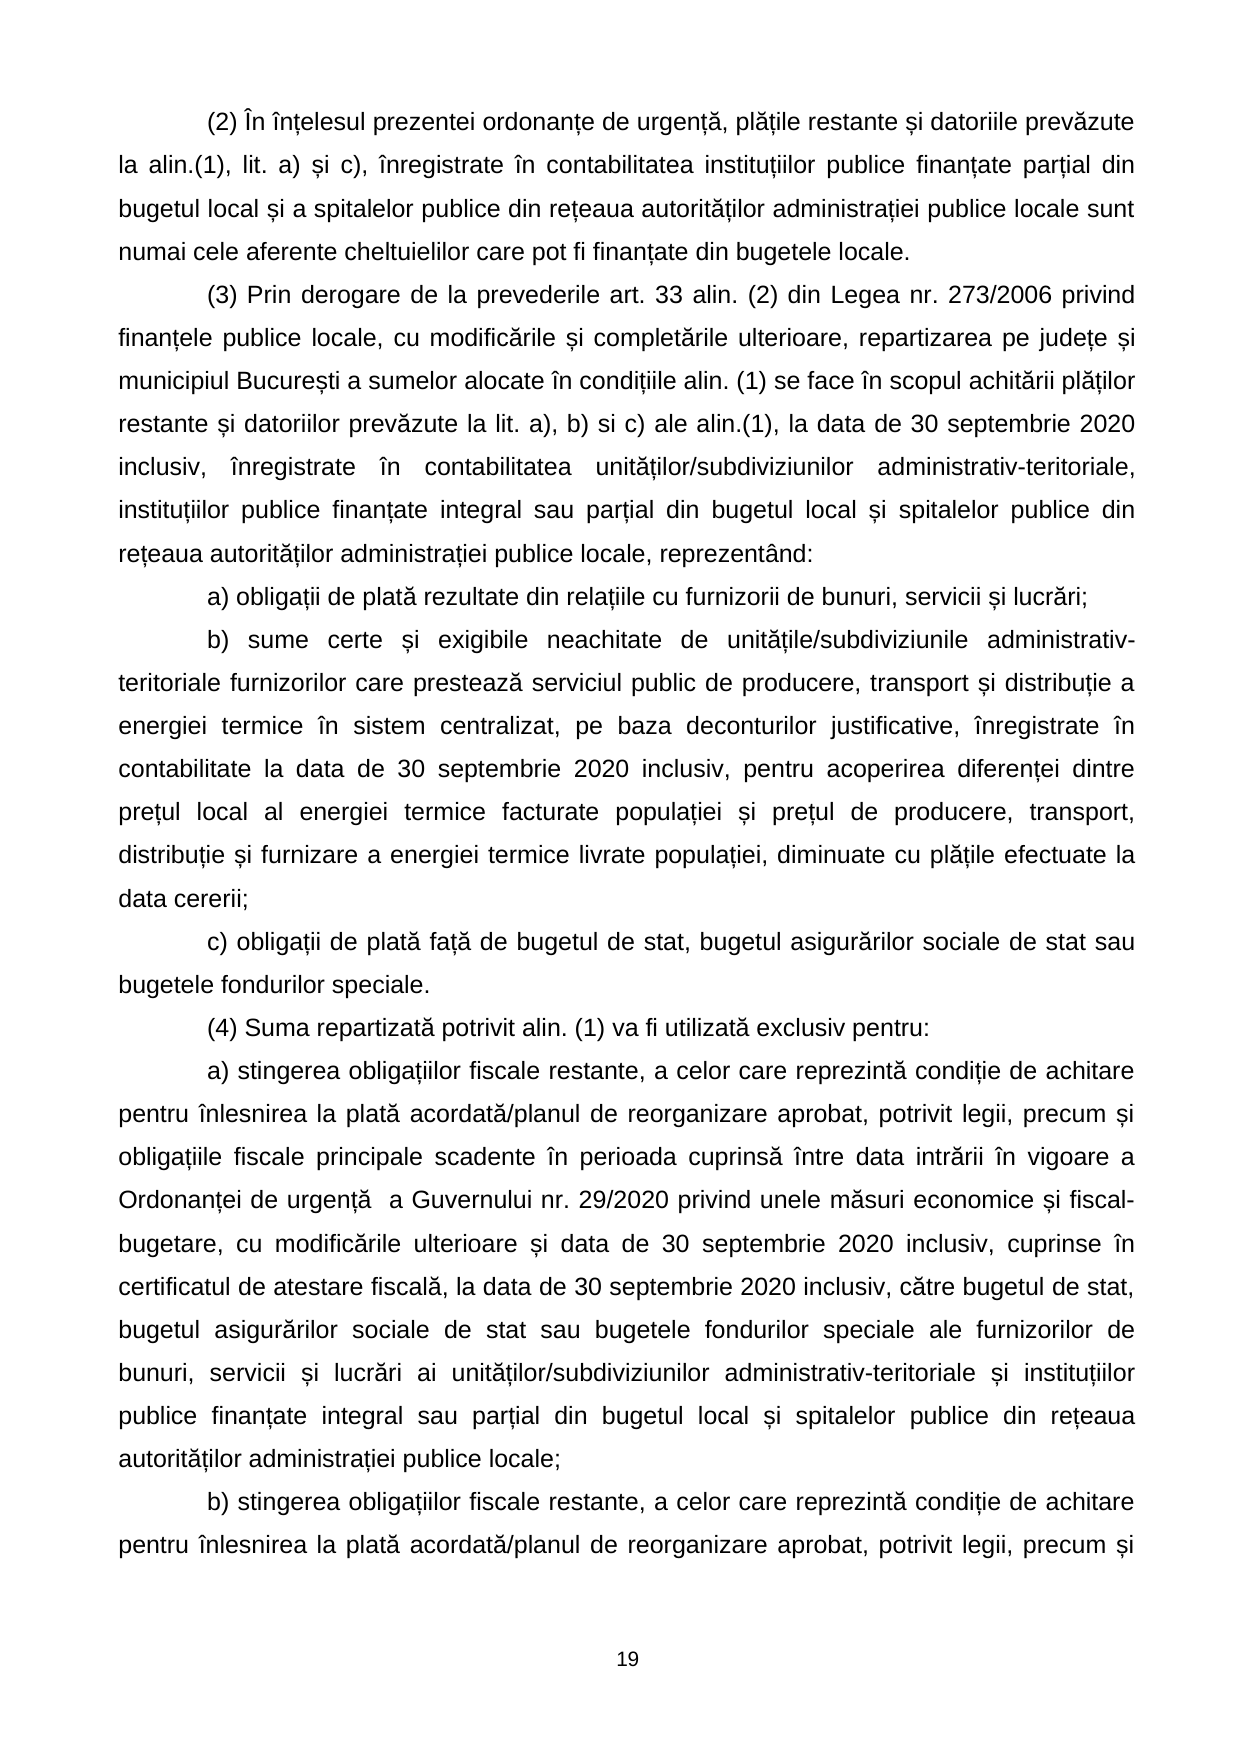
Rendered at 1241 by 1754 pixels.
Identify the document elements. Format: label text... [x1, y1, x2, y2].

text (3) Prin derogare de la prevederile art. 33 alin. (2) din Legea nr. 273/2006 privind finanțele publice locale, cu modificările și completările ulterioare, repartizarea pe județe și municipiul București a sumelor alocate în condițiile alin. (1) se face în scopul achitării plăților restante și datoriilor prevăzute la lit. a), b) si c) ale alin.(1), la data de 30 septembrie 2020 inclusiv, înregistrate în contabilitatea unităților/subdiviziunilor administrativ-teritoriale, instituțiilor publice finanțate integral sau parțial din bugetul local și spitalelor publice din rețeaua autorităților administrației publice locale, reprezentând: [118, 280, 1137, 567]
text a) stingerea obligațiilor fiscale restante, a celor care reprezintă condiție de achitare pentru înlesnirea la plată acordată/planul de reorganizare aprobat, potrivit legii, precum și obligațiile fiscale principale scadente în perioada cuprinsă între data intrării în vigoare a Ordonanței de urgență a Guvernului nr. 29/2020 privind unele măsuri economice și fiscal-bugetare, cu modificările ulterioare și data de 30 septembrie 2020 inclusiv, cuprinse în certificatul de atestare fiscală, la data de 30 septembrie 2020 inclusiv, către bugetul de stat, bugetul asigurărilor sociale de stat sau bugetele fondurilor speciale ale furnizorilor de bunuri, servicii și lucrări ai unităților/subdiviziunilor administrativ-teritoriale și instituțiilor publice finanțate integral sau parțial din bugetul local și spitalelor publice din rețeaua autorităților administrației publice locale; [118, 1056, 1137, 1473]
text (2) În înțelesul prezentei ordonanțe de urgență, plățile restante și datoriile prevăzute la alin.(1), lit. a) și c), înregistrate în contabilitatea instituțiilor publice finanțate parțial din bugetul local și a spitalelor publice din rețeaua autorităților administrației publice locale sunt numai cele aferente cheltuielilor care pot fi finanțate din bugetele locale. [118, 107, 1137, 266]
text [118, 1487, 1137, 1559]
text c) obligații de plată față de bugetul de stat, bugetul asigurărilor sociale de stat sau bugetele fondurilor speciale. [118, 927, 1137, 999]
text a) obligații de plată rezultate din relațiile cu furnizorii de bunuri, servicii și lucrări; [118, 582, 1137, 611]
text b) sume certe și exigibile neachitate de unitățile/subdiviziunile administrativ-teritoriale furnizorilor care prestează serviciul public de producere, transport și distribuție a energiei termice în sistem centralizat, pe baza deconturilor justificative, înregistrate în contabilitate la data de 30 septembrie 2020 inclusiv, pentru acoperirea diferenței dintre prețul local al energiei termice facturate populației și prețul de producere, transport, distribuție și furnizare a energiei termice livrate populației, diminuate cu plățile efectuate la data cererii; [118, 625, 1137, 912]
text (4) Suma repartizată potrivit alin. (1) va fi utilizată exclusiv pentru: [118, 1013, 1137, 1042]
